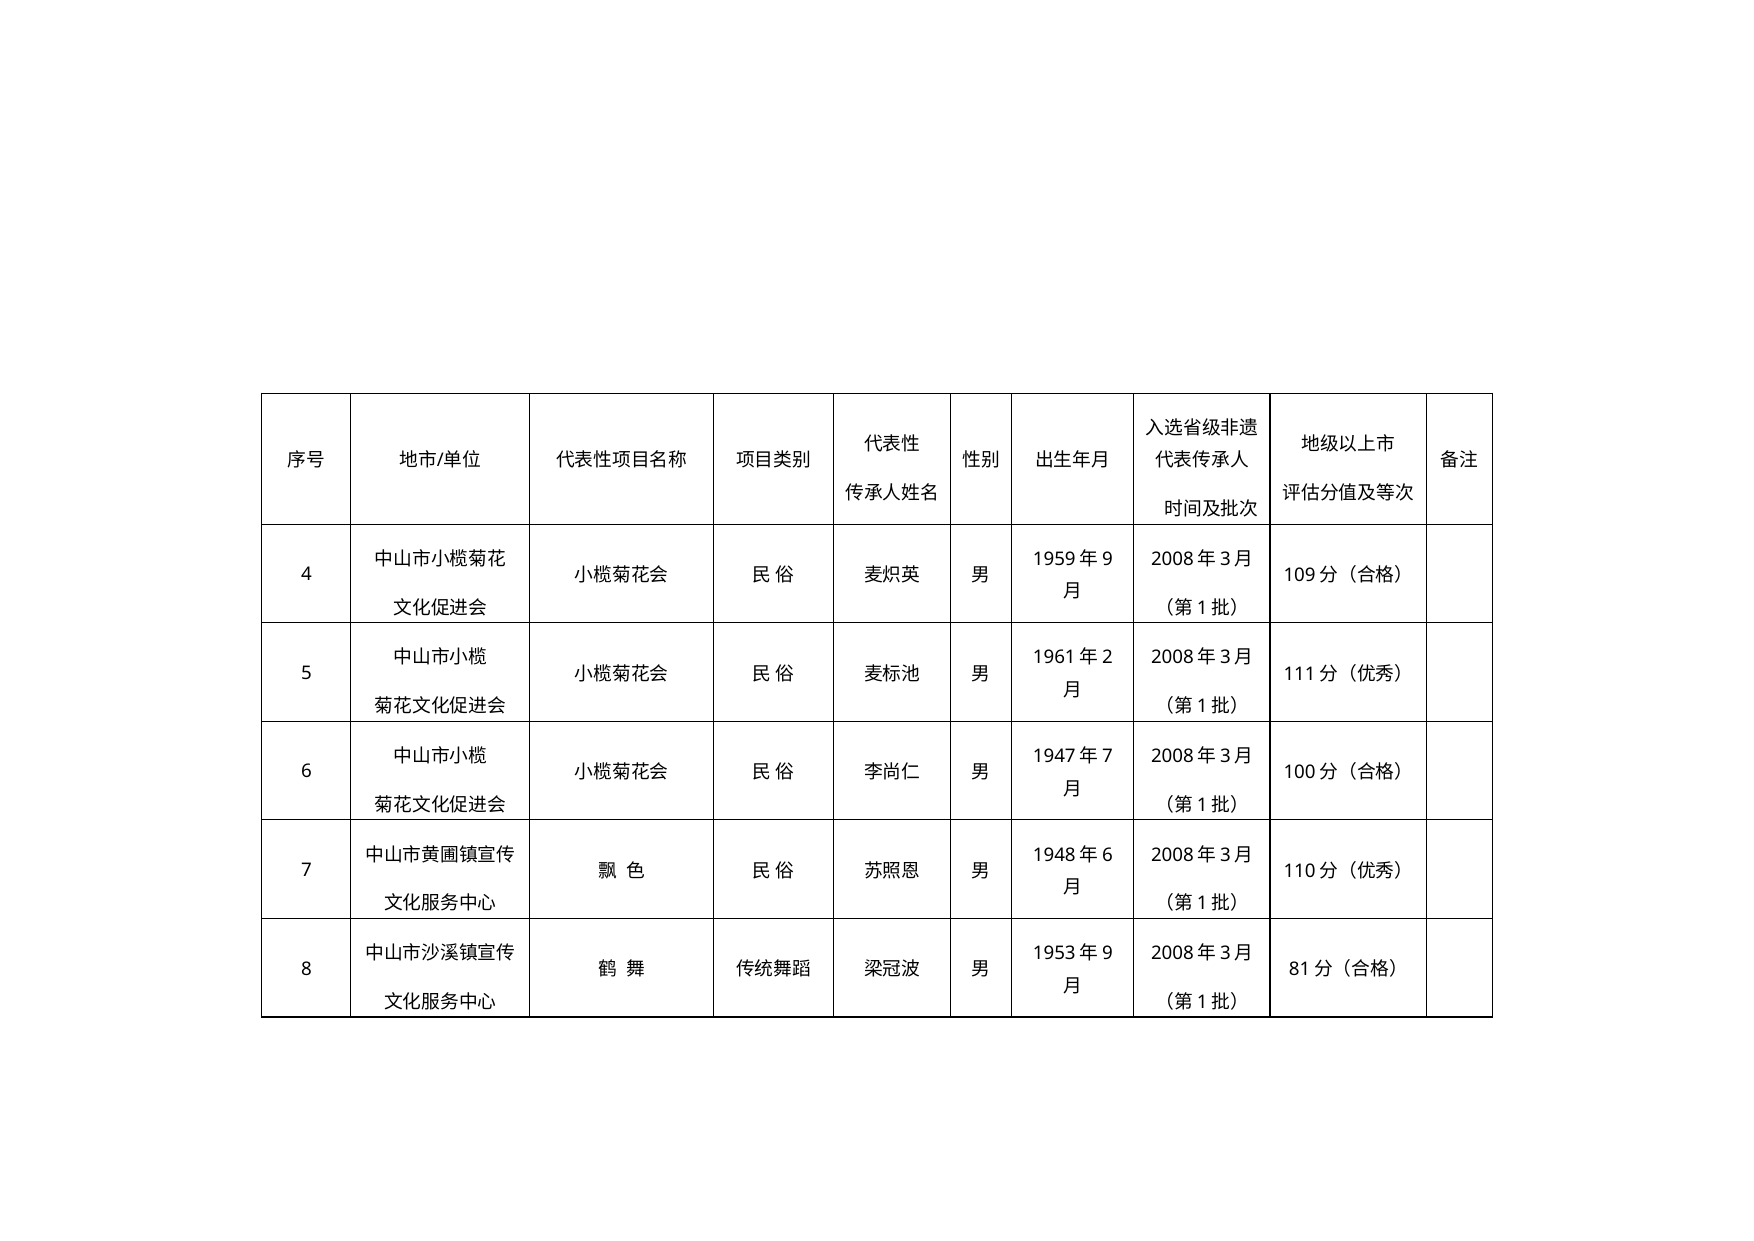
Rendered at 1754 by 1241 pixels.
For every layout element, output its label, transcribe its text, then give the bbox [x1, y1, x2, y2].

table_cell 苏照恩 [834, 820, 950, 918]
table_cell 飘 色 [530, 820, 713, 918]
table_cell [1427, 623, 1492, 721]
table_cell 男 [951, 919, 1011, 1016]
table_cell 民 俗 [714, 525, 833, 622]
table_cell 小榄菊花会 [530, 722, 713, 819]
table_header 项目类别 [714, 394, 833, 524]
table_cell 麦标池 [834, 623, 950, 721]
table_cell 传统舞蹈 [714, 919, 833, 1016]
table_cell 李尚仁 [834, 722, 950, 819]
table_cell 1947年7月 [1012, 722, 1133, 819]
table_header 序号 [262, 394, 350, 524]
table_cell 1961年2月 [1012, 623, 1133, 721]
table_cell 2008年3月 （第1批） [1134, 722, 1269, 819]
table_cell 中山市小榄菊花 文化促进会 [351, 525, 529, 622]
table_cell 小榄菊花会 [530, 525, 713, 622]
table_cell 1959年9月 [1012, 525, 1133, 622]
table_cell 男 [951, 820, 1011, 918]
table_cell 麦炽英 [834, 525, 950, 622]
table_cell 8 [262, 919, 350, 1016]
table_cell 男 [951, 525, 1011, 622]
table_cell 2008年3月 （第1批） [1134, 820, 1269, 918]
table_cell [1427, 722, 1492, 819]
table_cell 6 [262, 722, 350, 819]
table_cell 2008年3月 （第1批） [1134, 919, 1269, 1016]
table_cell 男 [951, 623, 1011, 721]
table_cell [1427, 919, 1492, 1016]
table_header 入选省级非遗代表传承人 时间及批次 [1134, 394, 1269, 524]
table_header 性别 [951, 394, 1011, 524]
table_cell 鹤 舞 [530, 919, 713, 1016]
table_cell 中山市黄圃镇宣传 文化服务中心 [351, 820, 529, 918]
table_cell 梁冠波 [834, 919, 950, 1016]
table_cell 1948年6月 [1012, 820, 1133, 918]
table_header 出生年月 [1012, 394, 1133, 524]
table_cell 小榄菊花会 [530, 623, 713, 721]
table_cell 100分（合格） [1271, 722, 1426, 819]
table_cell 109分（合格） [1271, 525, 1426, 622]
table_cell 2008年3月 （第1批） [1134, 525, 1269, 622]
table_cell 110分（优秀） [1271, 820, 1426, 918]
table_cell 中山市小榄 菊花文化促进会 [351, 623, 529, 721]
table_cell 4 [262, 525, 350, 622]
table_cell 中山市沙溪镇宣传 文化服务中心 [351, 919, 529, 1016]
table_header 地级以上市 评估分值及等次 [1271, 394, 1426, 524]
table_cell 1953年9月 [1012, 919, 1133, 1016]
table_cell 男 [951, 722, 1011, 819]
table_cell 111分（优秀） [1271, 623, 1426, 721]
table_cell 中山市小榄 菊花文化促进会 [351, 722, 529, 819]
table_cell 2008年3月 （第1批） [1134, 623, 1269, 721]
table_cell 5 [262, 623, 350, 721]
table_cell 民 俗 [714, 722, 833, 819]
table_cell [1427, 820, 1492, 918]
table_cell 民 俗 [714, 623, 833, 721]
table_cell [1427, 525, 1492, 622]
table_cell 81分（合格） [1271, 919, 1426, 1016]
table_cell 7 [262, 820, 350, 918]
table_header 代表性 传承人姓名 [834, 394, 950, 524]
table_header 备注 [1427, 394, 1492, 524]
table_cell 民 俗 [714, 820, 833, 918]
table_header 代表性项目名称 [530, 394, 713, 524]
table_header 地市/单位 [351, 394, 529, 524]
